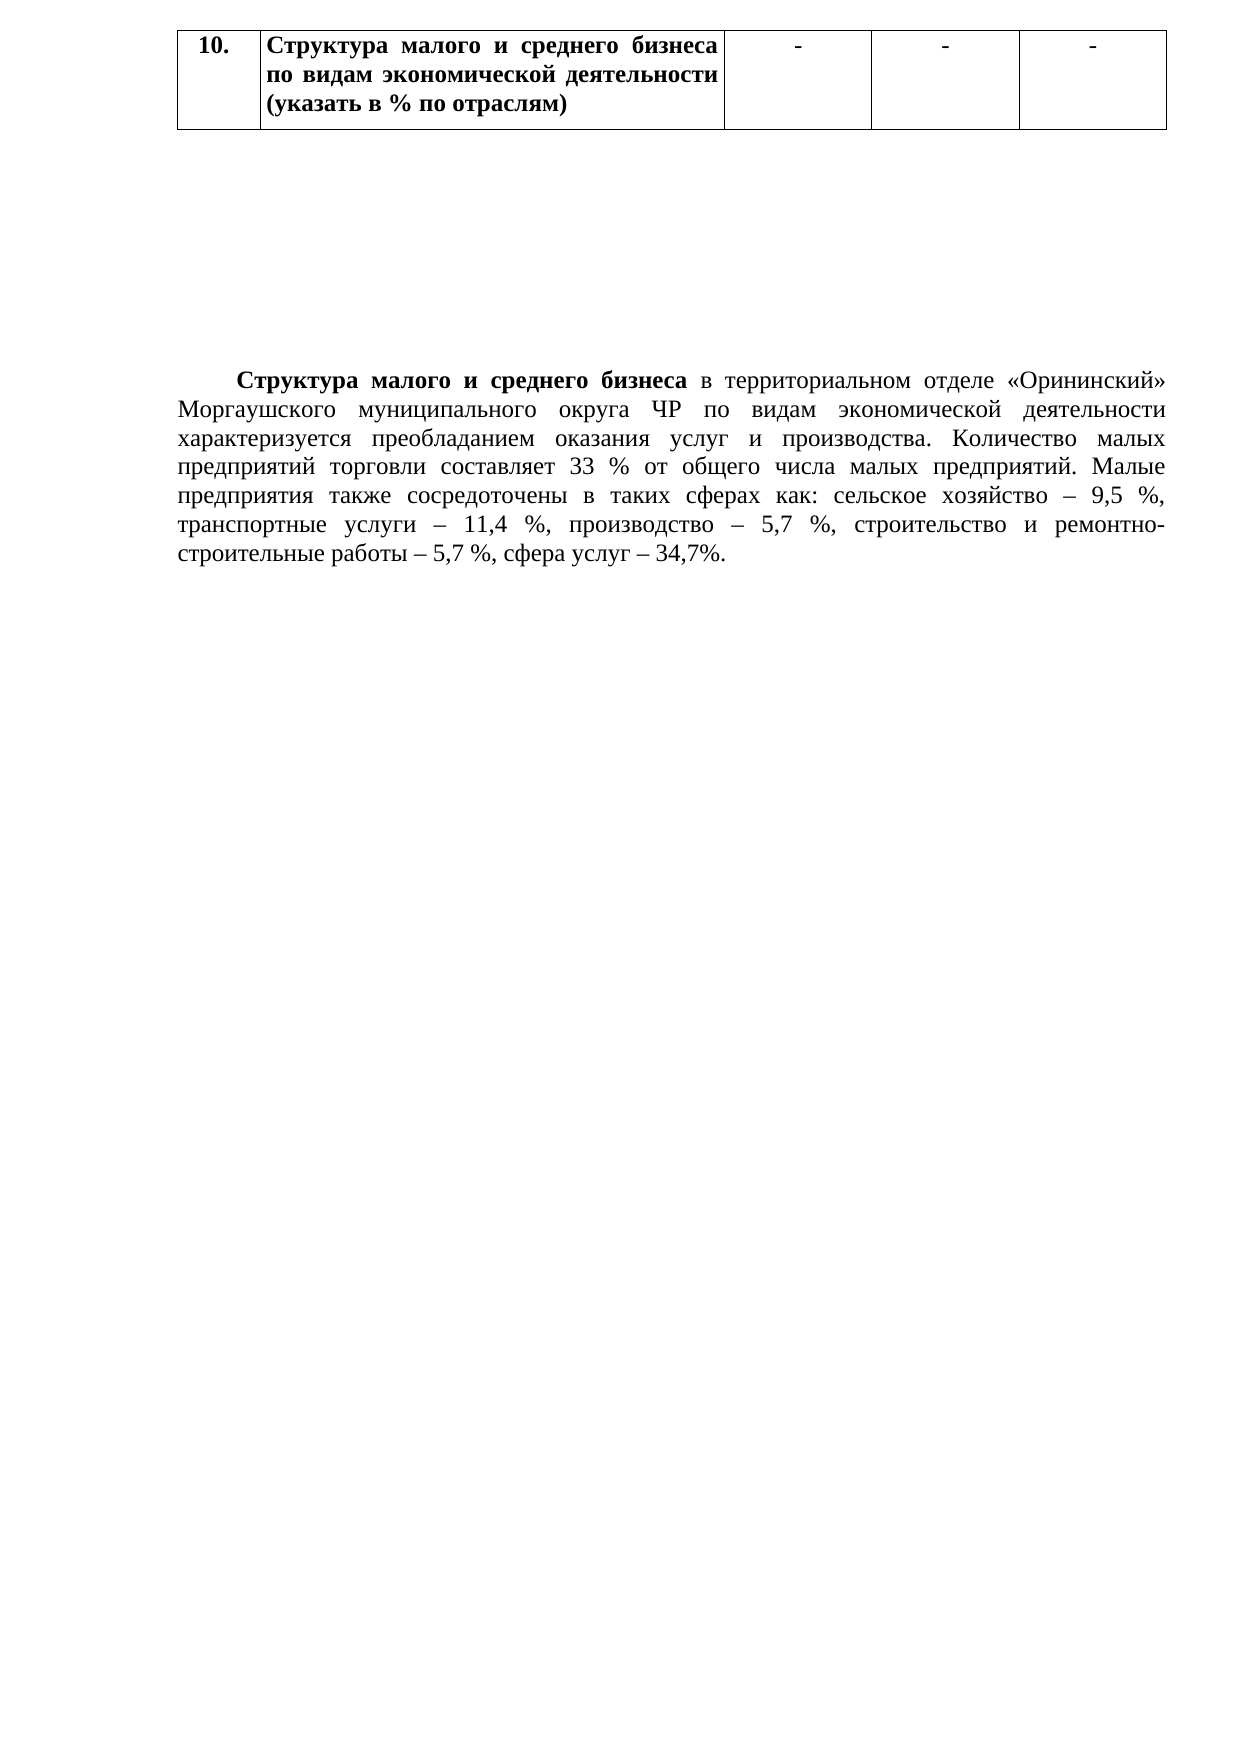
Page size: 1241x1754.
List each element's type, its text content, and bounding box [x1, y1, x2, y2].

table_cell 10. [178, 31, 260, 129]
text Структура малого и среднего бизнеса в территориальном отделе «Орининский» Моргаушского муниципального округа ЧР по видам экономической деятельности характеризуется преобладанием оказания услуг и производства. Количество малых предприятий торговли составляет 33 % от общего числа малых предприятий. Малые предприятия также сосредоточены в таких сферах как: сельское хозяйство – 9,5 %, транспортные услуги – 11,4 %, производство – 5,7 %, строительство и ремонтно-строительные работы – 5,7 %, сфера услуг – 34,7%. [177, 365, 1167, 566]
table_cell - [725, 31, 871, 129]
table_cell Структура малого и среднего бизнеса по видам экономической деятельности (указать в % по отраслям) [261, 31, 724, 129]
table_cell - [872, 31, 1019, 129]
table_cell - [1020, 31, 1166, 129]
